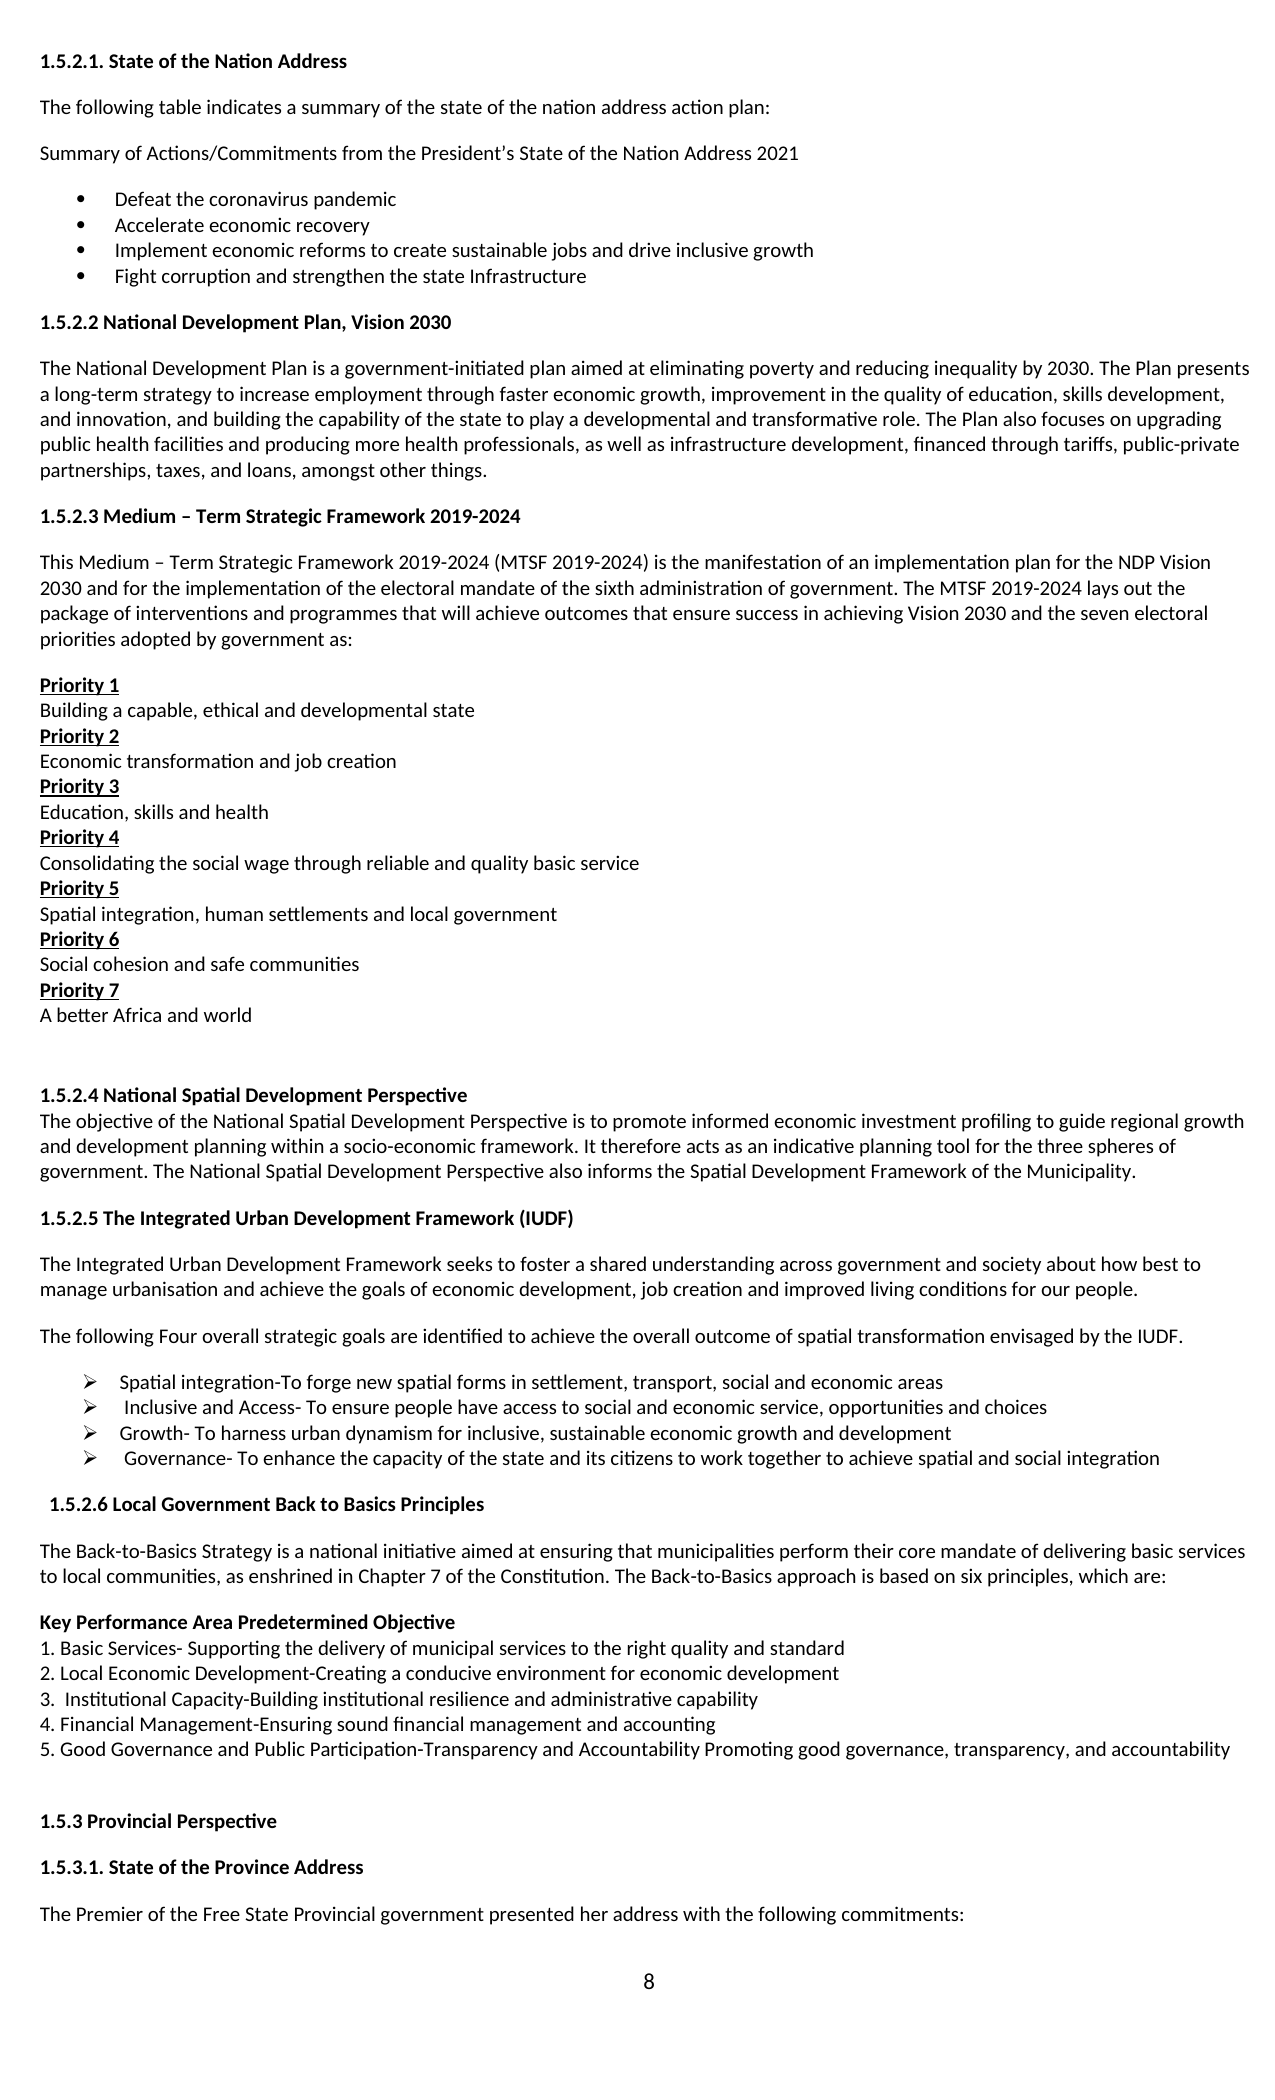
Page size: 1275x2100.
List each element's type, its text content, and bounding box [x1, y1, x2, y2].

text 1.5.2.4 National Spatial Development Perspective [39, 1082, 1258, 1108]
list Accelerate economic recovery [77, 212, 1258, 237]
text Priority 3 [39, 774, 1258, 799]
text Spatial integration, human settlements and local government [39, 901, 1258, 926]
text Priority 1 [39, 672, 1258, 697]
text The Integrated Urban Development Framework seeks to foster a shared understanding across government and society about how best to manage urbanisation and achieve the goals of economic development, job creation and improved living conditions for our people. [39, 1251, 1258, 1302]
text Key Performance Area Predetermined Objective [39, 1609, 1258, 1635]
text 5. Good Governance and Public Participation-Transparency and Accountability Promoting good governance, transparency, and accountability [39, 1737, 1258, 1762]
list Implement economic reforms to create sustainable jobs and drive inclusive growth [77, 237, 1258, 263]
text Education, skills and health [39, 799, 1258, 824]
list Inclusive and Access- To ensure people have access to social and economic service, opportunities and choices [82, 1394, 1258, 1420]
text The following Four overall strategic goals are identified to achieve the overall outcome of spatial transformation envisaged by the IUDF. [39, 1323, 1258, 1348]
text 4. Financial Management-Ensuring sound financial management and accounting [39, 1711, 1258, 1737]
text A better Africa and world [39, 1002, 1258, 1028]
list Spatial integration-To forge new spatial forms in settlement, transport, social and economic areas [82, 1369, 1258, 1394]
list Growth- To harness urban dynamism for inclusive, sustainable economic growth and development [82, 1420, 1258, 1445]
text Priority 5 [39, 875, 1258, 901]
text 1.5.2.3 Medium – Term Strategic Framework 2019-2024 [39, 503, 1258, 529]
text Priority 7 [39, 977, 1258, 1002]
text 1.5.3 Provincial Perspective [39, 1808, 1258, 1834]
list Defeat the coronavirus pandemic [77, 187, 1258, 212]
text The National Development Plan is a government-initiated plan aimed at eliminating poverty and reducing inequality by 2030. The Plan presents a long-term strategy to increase employment through faster economic growth, improvement in the quality of education, skills development, and innovation, and building the capability of the state to play a developmental and transformative role. The Plan also focuses on upgrading public health facilities and producing more health professionals, as well as infrastructure development, financed through tariffs, public-private partnerships, taxes, and loans, amongst other things. [39, 355, 1258, 482]
text 1.5.2.6 Local Government Back to Basics Principles [39, 1492, 1258, 1517]
text Consolidating the social wage through reliable and quality basic service [39, 850, 1258, 875]
text The Premier of the Free State Provincial government presented her address with the following commitments: [39, 1901, 1258, 1926]
text The objective of the National Spatial Development Perspective is to promote informed economic investment profiling to guide regional growth and development planning within a socio-economic framework. It therefore acts as an indicative planning tool for the three spheres of government. The National Spatial Development Perspective also informs the Spatial Development Framework of the Municipality. [39, 1108, 1258, 1184]
text Social cohesion and safe communities [39, 952, 1258, 977]
text 1. Basic Services- Supporting the delivery of municipal services to the right quality and standard [39, 1635, 1258, 1660]
text 1.5.2.1. State of the Nation Address [39, 48, 1258, 73]
text 1.5.2.5 The Integrated Urban Development Framework (IUDF) [39, 1205, 1258, 1230]
text Economic transformation and job creation [39, 748, 1258, 774]
text 1.5.2.2 National Development Plan, Vision 2030 [39, 309, 1258, 334]
text Priority 6 [39, 926, 1258, 952]
text The Back-to-Basics Strategy is a national initiative aimed at ensuring that municipalities perform their core mandate of delivering basic services to local communities, as enshrined in Chapter 7 of the Constitution. The Back-to-Basics approach is based on six principles, which are: [39, 1538, 1258, 1589]
list Governance- To enhance the capacity of the state and its citizens to work together to achieve spatial and social integration [82, 1445, 1258, 1471]
text Priority 2 [39, 723, 1258, 748]
text Summary of Actions/Commitments from the President’s State of the Nation Address 2021 [39, 140, 1258, 166]
text Building a capable, ethical and developmental state [39, 697, 1258, 723]
text This Medium – Term Strategic Framework 2019-2024 (MTSF 2019-2024) is the manifestation of an implementation plan for the NDP Vision 2030 and for the implementation of the electoral mandate of the sixth administration of government. The MTSF 2019-2024 lays out the package of interventions and programmes that will achieve outcomes that ensure success in achieving Vision 2030 and the seven electoral priorities adopted by government as: [39, 549, 1258, 651]
text 3. Institutional Capacity-Building institutional resilience and administrative capability [39, 1686, 1258, 1711]
text Priority 4 [39, 824, 1258, 850]
text 1.5.3.1. State of the Province Address [39, 1854, 1258, 1880]
list Fight corruption and strengthen the state Infrastructure [77, 263, 1258, 288]
text 2. Local Economic Development-Creating a conducive environment for economic development [39, 1660, 1258, 1686]
text The following table indicates a summary of the state of the nation address action plan: [39, 94, 1258, 119]
